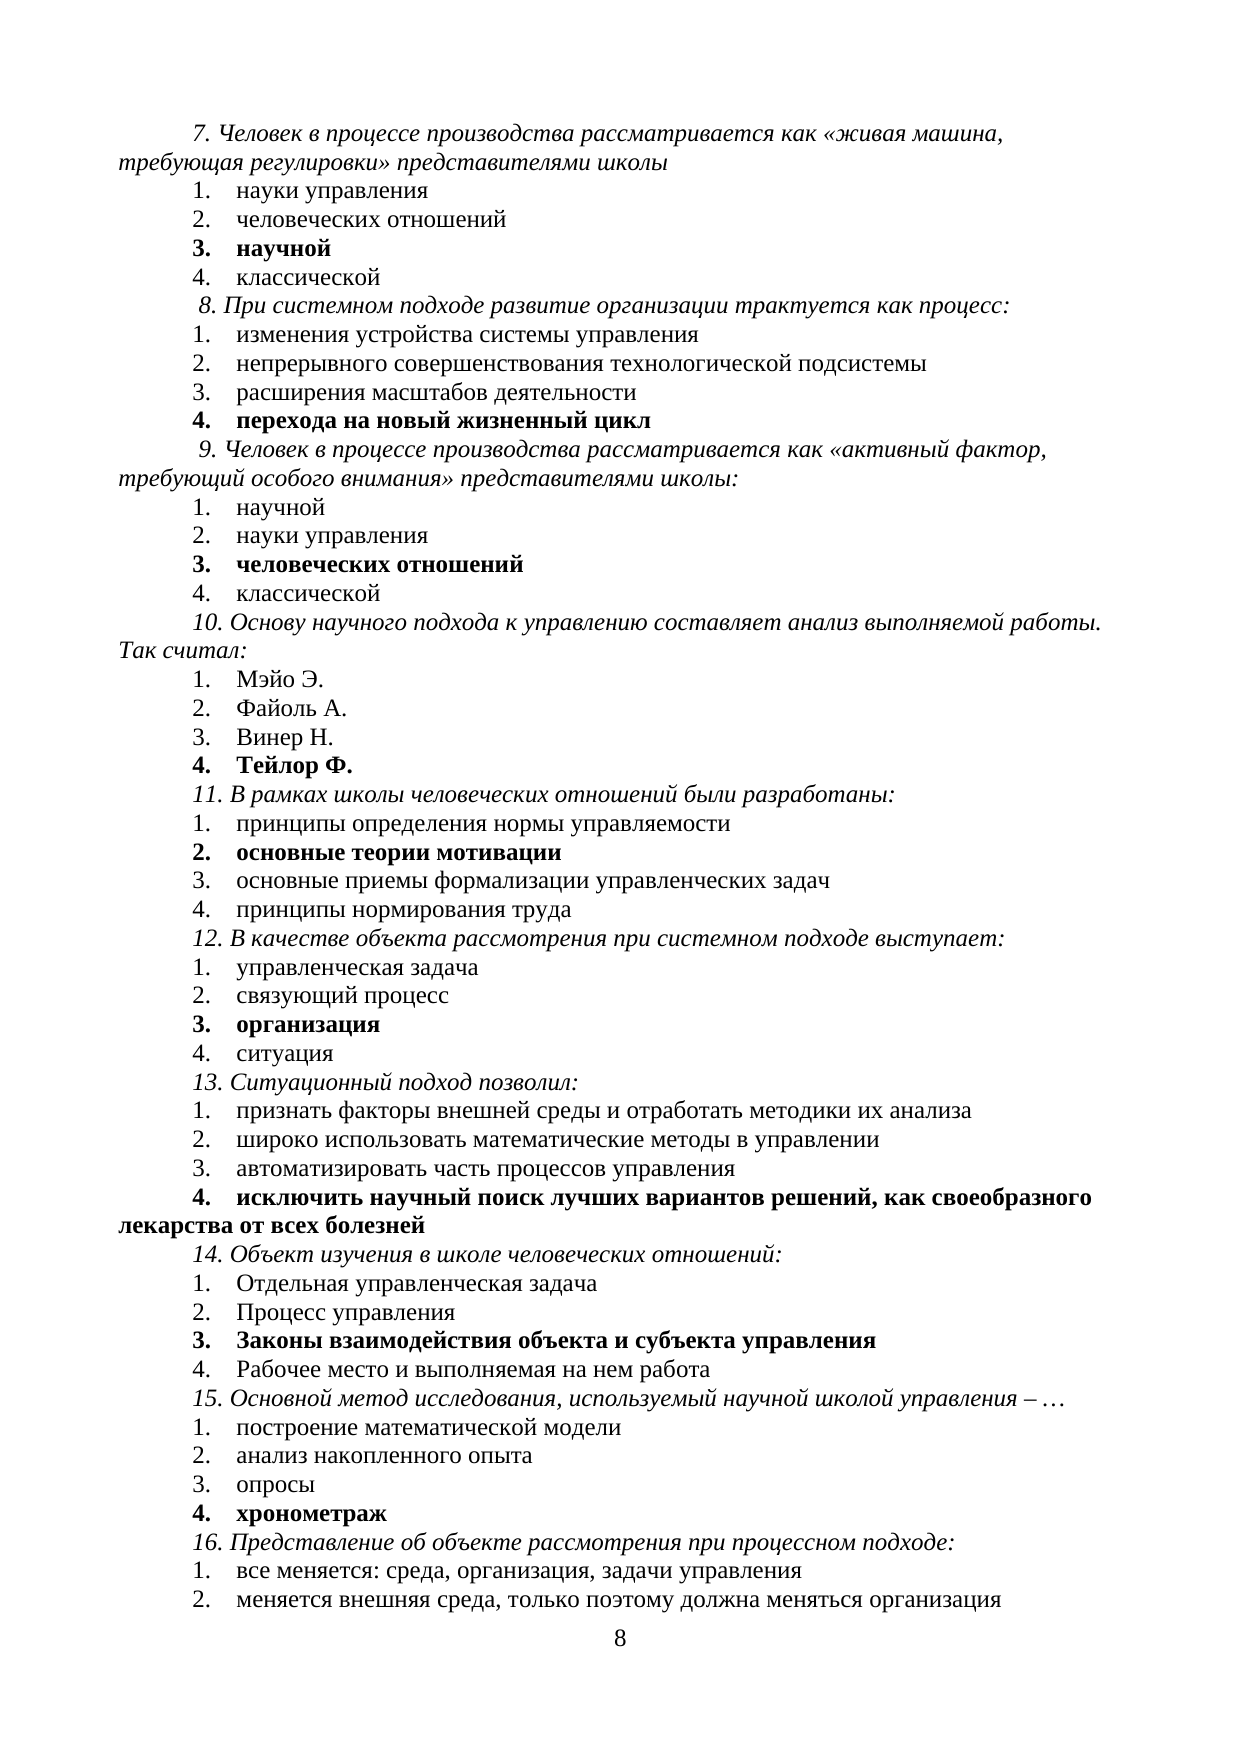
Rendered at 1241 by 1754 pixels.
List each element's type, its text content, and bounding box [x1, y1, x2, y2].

list расширения масштабов деятельности [118, 377, 1122, 406]
list изменения устройства системы управления [118, 319, 1122, 348]
list человеческих отношений [118, 204, 1122, 233]
list научной [118, 233, 1122, 262]
list перехода на новый жизненный цикл [118, 406, 1122, 434]
list анализ накопленного опыта [118, 1441, 1122, 1469]
list Рабочее место и выполняемая на нем работа [118, 1354, 1122, 1383]
list организация [118, 1009, 1122, 1038]
list все меняется: среда, организация, задачи управления [118, 1556, 1122, 1584]
text 15. Основной метод исследования, используемый научной школой управления – … [118, 1383, 1122, 1412]
list Мэйо Э. [118, 664, 1122, 693]
list науки управления [118, 521, 1122, 549]
list Законы взаимодействия объекта и субъекта управления [118, 1326, 1122, 1354]
text 13. Ситуационный подход позволил: [118, 1067, 1122, 1096]
list широко использовать математические методы в управлении [118, 1124, 1122, 1153]
text 7. Человек в процессе производства рассматривается как «живая машина, требующая регулировки» представителями школы [118, 118, 1122, 176]
list Процесс управления [118, 1297, 1122, 1326]
list управленческая задача [118, 952, 1122, 981]
list основные приемы формализации управленческих задач [118, 866, 1122, 894]
list связующий процесс [118, 981, 1122, 1009]
text 8. При системном подходе развитие организации трактуется как процесс: [118, 291, 1122, 319]
list Отдельная управленческая задача [118, 1268, 1122, 1297]
list классической [118, 578, 1122, 607]
text 11. В рамках школы человеческих отношений были разработаны: [118, 779, 1122, 808]
list человеческих отношений [118, 549, 1122, 578]
list непрерывного совершенствования технологической подсистемы [118, 348, 1122, 377]
list построение математической модели [118, 1412, 1122, 1441]
list науки управления [118, 176, 1122, 204]
text 10. Основу научного подхода к управлению составляет анализ выполняемой работы. Так считал: [118, 607, 1122, 664]
list классической [118, 262, 1122, 291]
list хронометраж [118, 1498, 1122, 1527]
list исключить научный поиск лучших вариантов решений, как своеобразного лекарства от всех болезней [118, 1182, 1122, 1239]
text 9. Человек в процессе производства рассматривается как «активный фактор, требующий особого внимания» представителями школы: [118, 434, 1122, 492]
text 12. В качестве объекта рассмотрения при системном подходе выступает: [118, 923, 1122, 952]
list научной [118, 492, 1122, 521]
list принципы нормирования труда [118, 894, 1122, 923]
list опросы [118, 1469, 1122, 1498]
list принципы определения нормы управляемости [118, 808, 1122, 837]
list Тейлор Ф. [118, 751, 1122, 779]
list Файоль А. [118, 693, 1122, 722]
list автоматизировать часть процессов управления [118, 1153, 1122, 1182]
list меняется внешняя среда, только поэтому должна меняться организация [118, 1584, 1122, 1613]
list Винер Н. [118, 722, 1122, 751]
list ситуация [118, 1038, 1122, 1067]
list основные теории мотивации [118, 837, 1122, 866]
text 14. Объект изучения в школе человеческих отношений: [118, 1239, 1122, 1268]
text 16. Представление об объекте рассмотрения при процессном подходе: [118, 1527, 1122, 1556]
list признать факторы внешней среды и отработать методики их анализа [118, 1096, 1122, 1124]
